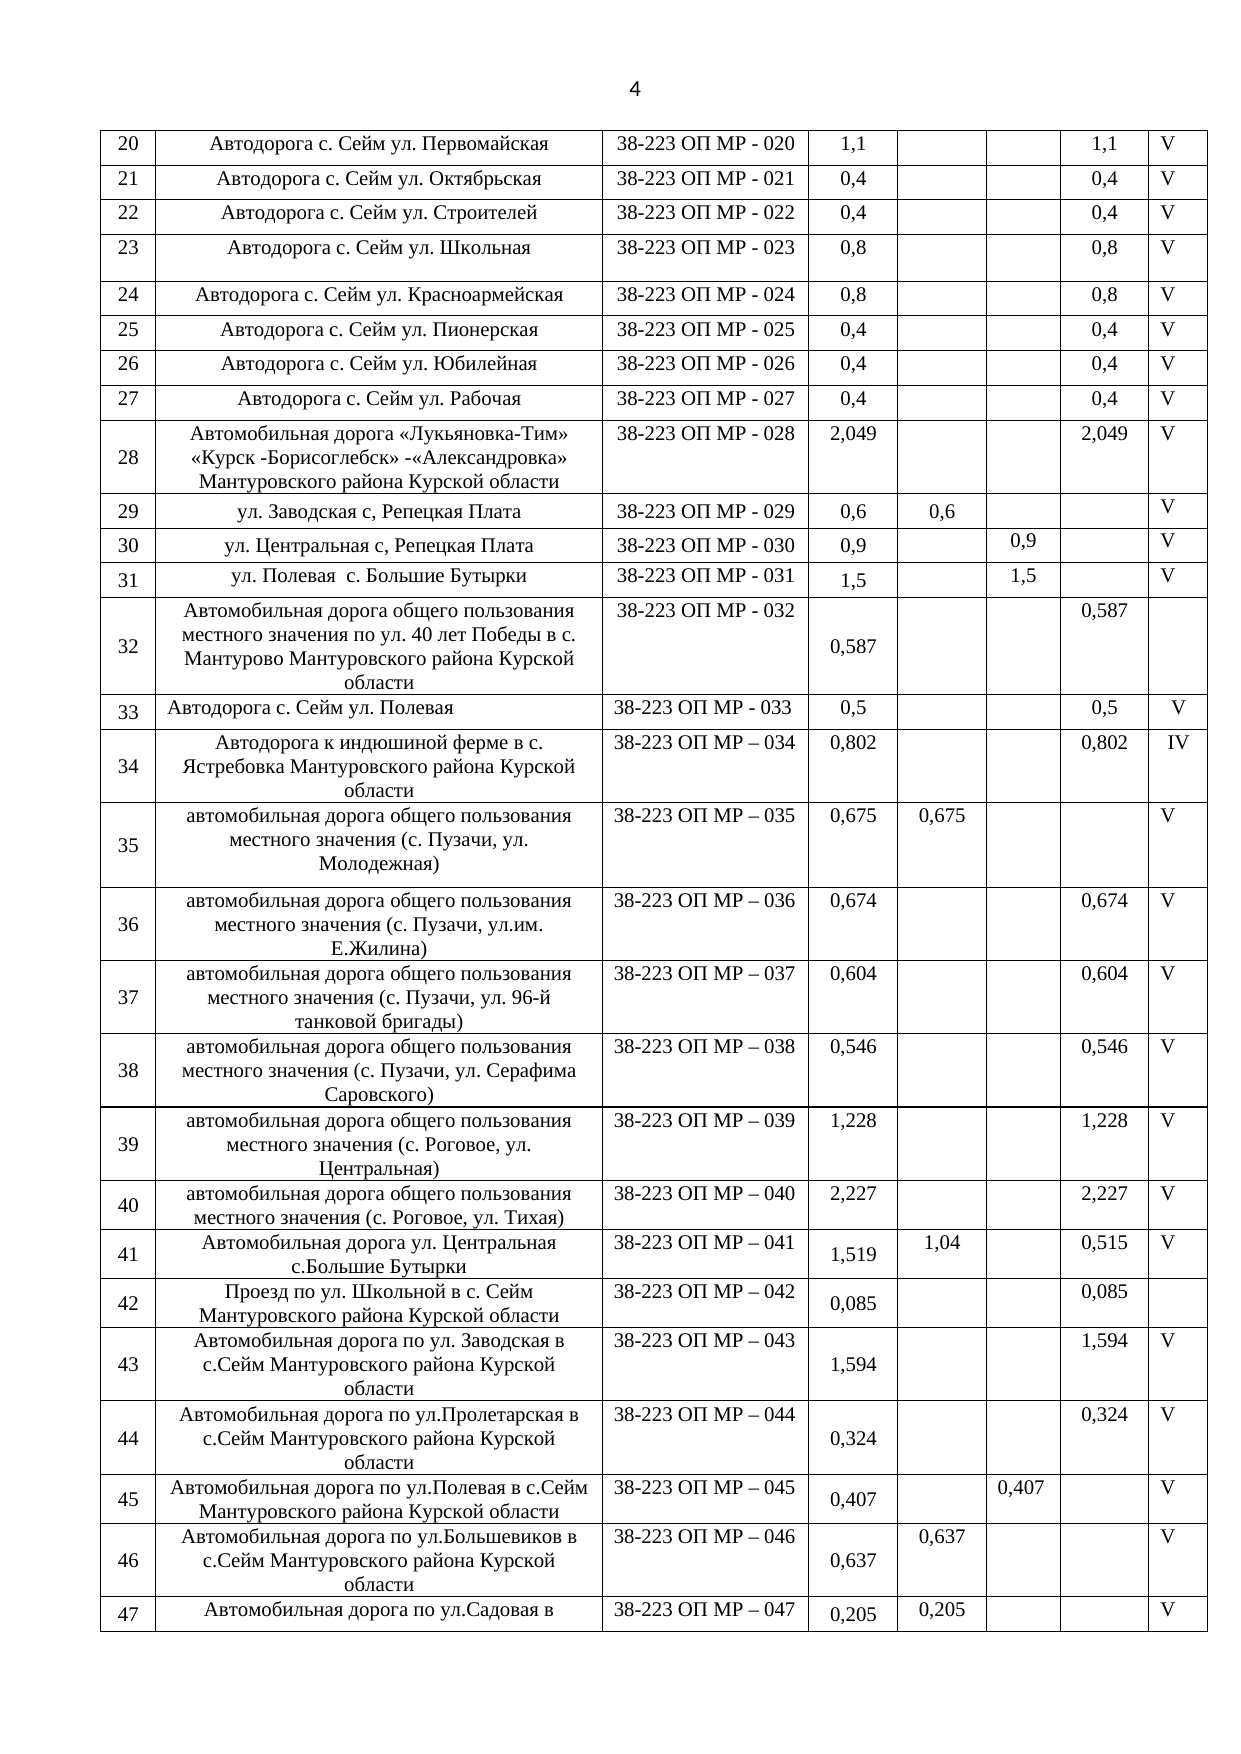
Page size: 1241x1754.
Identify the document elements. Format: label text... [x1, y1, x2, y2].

table_cell [987, 282, 1060, 315]
table_cell 38-223 ОП МР - 025 [603, 316, 808, 350]
table_cell 2,049 [1061, 421, 1148, 493]
table_cell [898, 131, 986, 164]
table_cell Автомобильная дорога по ул.Большевиков в с.Сейм Мантуровского района Курской области [156, 1524, 602, 1596]
table_cell 38-223 ОП МР - 024 [603, 282, 808, 315]
table_cell V [1149, 235, 1207, 281]
table_cell 38-223 ОП МР - 031 [603, 563, 808, 597]
table_cell 38-223 ОП МР – 042 [603, 1279, 808, 1327]
table_cell [987, 235, 1060, 281]
table_cell 1,1 [809, 131, 897, 164]
table_cell 31 [101, 563, 155, 597]
table_cell 0,587 [809, 598, 897, 694]
table_cell 24 [101, 282, 155, 315]
table_cell Автодорога с. Сейм ул. Пионерская [156, 316, 602, 350]
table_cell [156, 1597, 602, 1631]
table_cell 38-223 ОП МР – 046 [603, 1524, 808, 1596]
table_cell V [1149, 200, 1207, 234]
table_cell [898, 598, 986, 694]
table_cell 0,407 [809, 1475, 897, 1523]
table_cell 0,4 [809, 166, 897, 199]
table_cell [898, 1108, 986, 1180]
table_cell Автодорога с. Сейм ул. Красноармейская [156, 282, 602, 315]
table_cell Автодорога с. Сейм ул. Юбилейная [156, 351, 602, 385]
table_cell 47 [101, 1597, 155, 1631]
table_cell [987, 131, 1060, 164]
table_cell 38-223 ОП МР – 039 [603, 1108, 808, 1180]
table_cell [898, 563, 986, 597]
table_cell 0,324 [809, 1401, 897, 1474]
table_cell [987, 421, 1060, 493]
table_cell [898, 529, 986, 562]
table_cell [987, 1034, 1060, 1106]
table_cell V [1149, 1108, 1207, 1180]
table_cell 44 [101, 1401, 155, 1474]
table_cell 1,1 [1061, 131, 1148, 164]
table_cell V [1149, 386, 1207, 419]
table_cell [898, 1328, 986, 1400]
table_cell 42 [101, 1279, 155, 1327]
table_cell [987, 803, 1060, 887]
table_cell [898, 386, 986, 419]
table_cell [898, 1475, 986, 1523]
table_cell [1061, 529, 1148, 562]
table_cell 0,6 [898, 494, 986, 527]
table_cell 38-223 ОП МР – 043 [603, 1328, 808, 1400]
table_cell 0,407 [987, 1475, 1060, 1523]
table_cell [898, 351, 986, 385]
table_cell V [1149, 1328, 1207, 1400]
table_cell V [1149, 888, 1207, 960]
table_cell 1,594 [1061, 1328, 1148, 1400]
table_cell 0,4 [1061, 316, 1148, 350]
table_cell 0,675 [898, 803, 986, 887]
table_cell 34 [101, 730, 155, 802]
table_cell 0,674 [809, 888, 897, 960]
table_cell 0,546 [809, 1034, 897, 1106]
table_cell V [1149, 1401, 1207, 1474]
table_cell 0,085 [809, 1279, 897, 1327]
table_cell 35 [101, 803, 155, 887]
table_cell 0,546 [1061, 1034, 1148, 1106]
table_cell 30 [101, 529, 155, 562]
table_cell 0,4 [809, 386, 897, 419]
table_cell ул. Полевая с. Большие Бутырки [156, 563, 602, 597]
table_cell [898, 888, 986, 960]
table_cell Автодорога с. Сейм ул. Полевая [156, 695, 602, 729]
table_cell IV [1149, 730, 1207, 802]
table_cell 1,519 [809, 1230, 897, 1278]
table_cell 0,205 [809, 1597, 897, 1631]
table_cell 1,04 [898, 1230, 986, 1278]
table_cell V [1149, 803, 1207, 887]
table_cell 0,637 [809, 1524, 897, 1596]
table_cell 41 [101, 1230, 155, 1278]
table_cell 38-223 ОП МР – 041 [603, 1230, 808, 1278]
table_cell Автодорога с. Сейм ул. Первомайская [156, 131, 602, 164]
table_cell 1,5 [809, 563, 897, 597]
table_cell V [1149, 316, 1207, 350]
table_cell 38-223 ОП МР – 038 [603, 1034, 808, 1106]
table_cell 0,5 [1061, 695, 1148, 729]
table_cell [987, 351, 1060, 385]
table_cell [898, 316, 986, 350]
table_cell V [1149, 961, 1207, 1033]
table_cell Автодорога к индюшиной ферме в с. Ястребовка Мантуровского района Курской области [156, 730, 602, 802]
table_cell ул. Центральная с, Репецкая Плата [156, 529, 602, 562]
table_cell [987, 1597, 1060, 1631]
table_cell 0,515 [1061, 1230, 1148, 1278]
table_cell 38-223 ОП МР - 029 [603, 494, 808, 527]
table_cell V [1149, 1230, 1207, 1278]
table_cell 26 [101, 351, 155, 385]
table_cell 0,675 [809, 803, 897, 887]
table_cell 0,5 [809, 695, 897, 729]
table_cell [987, 386, 1060, 419]
table_cell Автомобильная дорога по ул.Пролетарская в с.Сейм Мантуровского района Курской области [156, 1401, 602, 1474]
table_cell [987, 1181, 1060, 1229]
table_cell Автомобильная дорога по ул.Полевая в с.Сейм Мантуровского района Курской области [156, 1475, 602, 1523]
table_cell 39 [101, 1108, 155, 1180]
table_cell [898, 1034, 986, 1106]
table_cell 43 [101, 1328, 155, 1400]
table_cell 29 [101, 494, 155, 527]
table_cell [898, 200, 986, 234]
table_cell 38-223 ОП МР – 047 [603, 1597, 808, 1631]
table_cell 0,587 [1061, 598, 1148, 694]
table_cell 38-223 ОП МР - 033 [603, 695, 808, 729]
table_cell Автодорога с. Сейм ул. Октябрьская [156, 166, 602, 199]
table_cell 38-223 ОП МР - 030 [603, 529, 808, 562]
table_cell [898, 1181, 986, 1229]
table_cell Автодорога с. Сейм ул. Строителей [156, 200, 602, 234]
table_cell 0,637 [898, 1524, 986, 1596]
table_cell 0,802 [1061, 730, 1148, 802]
table_cell 23 [101, 235, 155, 281]
table_cell [987, 730, 1060, 802]
table_cell 33 [101, 695, 155, 729]
table_cell [1061, 1475, 1148, 1523]
table_cell [1149, 1279, 1207, 1327]
table_cell [1149, 598, 1207, 694]
table_cell 0,8 [1061, 282, 1148, 315]
table_cell Автомобильная дорога ул. Центральная с.Большие Бутырки [156, 1230, 602, 1278]
table_cell 0,4 [809, 351, 897, 385]
table_cell 0,6 [809, 494, 897, 527]
table_cell 0,8 [809, 282, 897, 315]
table_cell 0,324 [1061, 1401, 1148, 1474]
table_cell 38-223 ОП МР - 022 [603, 200, 808, 234]
table_cell 0,8 [1061, 235, 1148, 281]
table_cell 36 [101, 888, 155, 960]
table_cell V [1149, 351, 1207, 385]
table_cell 0,604 [1061, 961, 1148, 1033]
table_cell 0,604 [809, 961, 897, 1033]
table_cell [898, 235, 986, 281]
table_cell автомобильная дорога общего пользования местного значения (с. Пузачи, ул.им. Е.Жилина) [156, 888, 602, 960]
table_cell [898, 730, 986, 802]
table_cell 1,228 [1061, 1108, 1148, 1180]
table_cell 38-223 ОП МР – 037 [603, 961, 808, 1033]
table_cell [987, 1401, 1060, 1474]
table_cell [898, 961, 986, 1033]
table_cell 0,4 [809, 200, 897, 234]
table_cell 37 [101, 961, 155, 1033]
table_cell V [1149, 166, 1207, 199]
table_cell [987, 695, 1060, 729]
table_cell 0,085 [1061, 1279, 1148, 1327]
table_cell V [1149, 1034, 1207, 1106]
table_cell 0,4 [1061, 386, 1148, 419]
table_cell [987, 961, 1060, 1033]
table_cell 38-223 ОП МР – 044 [603, 1401, 808, 1474]
table_cell 0,4 [1061, 351, 1148, 385]
table_cell V [1149, 1181, 1207, 1229]
table_cell Проезд по ул. Школьной в с. Сейм Мантуровского района Курской области [156, 1279, 602, 1327]
table_cell V [1149, 421, 1207, 493]
table_cell [898, 1401, 986, 1474]
table_cell 25 [101, 316, 155, 350]
table_cell [1061, 563, 1148, 597]
table_cell [898, 695, 986, 729]
table_cell 21 [101, 166, 155, 199]
table_cell 2,049 [809, 421, 897, 493]
table_cell V [1149, 1475, 1207, 1523]
table_cell V [1149, 282, 1207, 315]
table_cell [898, 421, 986, 493]
table_cell [898, 1279, 986, 1327]
table_cell 38-223 ОП МР - 027 [603, 386, 808, 419]
table_cell [987, 494, 1060, 527]
table_cell [1061, 1524, 1148, 1596]
table_cell 38-223 ОП МР – 034 [603, 730, 808, 802]
table_cell ул. Заводская с, Репецкая Плата [156, 494, 602, 527]
table_cell 0,8 [809, 235, 897, 281]
table_cell 0,9 [987, 529, 1060, 562]
table_cell [987, 1230, 1060, 1278]
table_cell 0,674 [1061, 888, 1148, 960]
table_cell автомобильная дорога общего пользования местного значения (с. Пузачи, ул. Серафима Саровского) [156, 1034, 602, 1106]
table_cell 2,227 [809, 1181, 897, 1229]
table_cell 20 [101, 131, 155, 164]
table_cell 32 [101, 598, 155, 694]
table_cell 27 [101, 386, 155, 419]
table_cell [987, 598, 1060, 694]
table_cell [987, 1108, 1060, 1180]
table_cell 38-223 ОП МР - 026 [603, 351, 808, 385]
table_cell [987, 1279, 1060, 1327]
table_cell 38-223 ОП МР – 045 [603, 1475, 808, 1523]
table_cell [898, 282, 986, 315]
table_cell 38-223 ОП МР – 036 [603, 888, 808, 960]
table_cell автомобильная дорога общего пользования местного значения (с. Роговое, ул. Центральная) [156, 1108, 602, 1180]
table_cell Автодорога с. Сейм ул. Рабочая [156, 386, 602, 419]
table_cell V [1149, 563, 1207, 597]
table_cell 1,5 [987, 563, 1060, 597]
table_cell 1,228 [809, 1108, 897, 1180]
table_cell [898, 166, 986, 199]
table_cell 0,802 [809, 730, 897, 802]
table_cell [1061, 494, 1148, 527]
table_cell Автодорога с. Сейм ул. Школьная [156, 235, 602, 281]
table_cell 22 [101, 200, 155, 234]
table_cell [1061, 1597, 1148, 1631]
table_cell 38-223 ОП МР – 035 [603, 803, 808, 887]
table_cell V [1149, 1597, 1207, 1631]
table_cell 38-223 ОП МР - 020 [603, 131, 808, 164]
table_cell 0,9 [809, 529, 897, 562]
table_cell 2,227 [1061, 1181, 1148, 1229]
table_cell [987, 316, 1060, 350]
table_cell автомобильная дорога общего пользования местного значения (с. Пузачи, ул. 96-й танковой бригады) [156, 961, 602, 1033]
table_cell [987, 200, 1060, 234]
table_cell 0,4 [1061, 166, 1148, 199]
table_cell 0,4 [809, 316, 897, 350]
table_cell 46 [101, 1524, 155, 1596]
table_cell 38-223 ОП МР - 032 [603, 598, 808, 694]
table_cell V [1149, 1524, 1207, 1596]
table_cell 28 [101, 421, 155, 493]
table_cell V [1149, 529, 1207, 562]
table_cell 38-223 ОП МР - 023 [603, 235, 808, 281]
table_cell V [1149, 494, 1207, 527]
table_cell автомобильная дорога общего пользования местного значения (с. Пузачи, ул. Молодежная) [156, 803, 602, 887]
table_cell 38-223 ОП МР – 040 [603, 1181, 808, 1229]
table_cell автомобильная дорога общего пользования местного значения (с. Роговое, ул. Тихая) [156, 1181, 602, 1229]
table_cell Автомобильная дорога по ул. Заводская в с.Сейм Мантуровского района Курской области [156, 1328, 602, 1400]
table_cell V [1149, 695, 1207, 729]
table_cell [987, 166, 1060, 199]
table_cell 38-223 ОП МР - 028 [603, 421, 808, 493]
table_cell [987, 888, 1060, 960]
table_cell [987, 1328, 1060, 1400]
table_cell Автомобильная дорога общего пользования местного значения по ул. 40 лет Победы в с. Мантурово Мантуровского района Курской области [156, 598, 602, 694]
table_cell 40 [101, 1181, 155, 1229]
table_cell 38 [101, 1034, 155, 1106]
table_cell 0,205 [898, 1597, 986, 1631]
table_cell Автомобильная дорога «Лукьяновка-Тим» «Курск -Борисоглебск» -«Александровка» Мантуровского района Курской области [156, 421, 602, 493]
table_cell 0,4 [1061, 200, 1148, 234]
table_cell 1,594 [809, 1328, 897, 1400]
table_cell 38-223 ОП МР - 021 [603, 166, 808, 199]
table_cell [987, 1524, 1060, 1596]
table_cell V [1149, 131, 1207, 164]
table_cell 45 [101, 1475, 155, 1523]
table_cell [1061, 803, 1148, 887]
